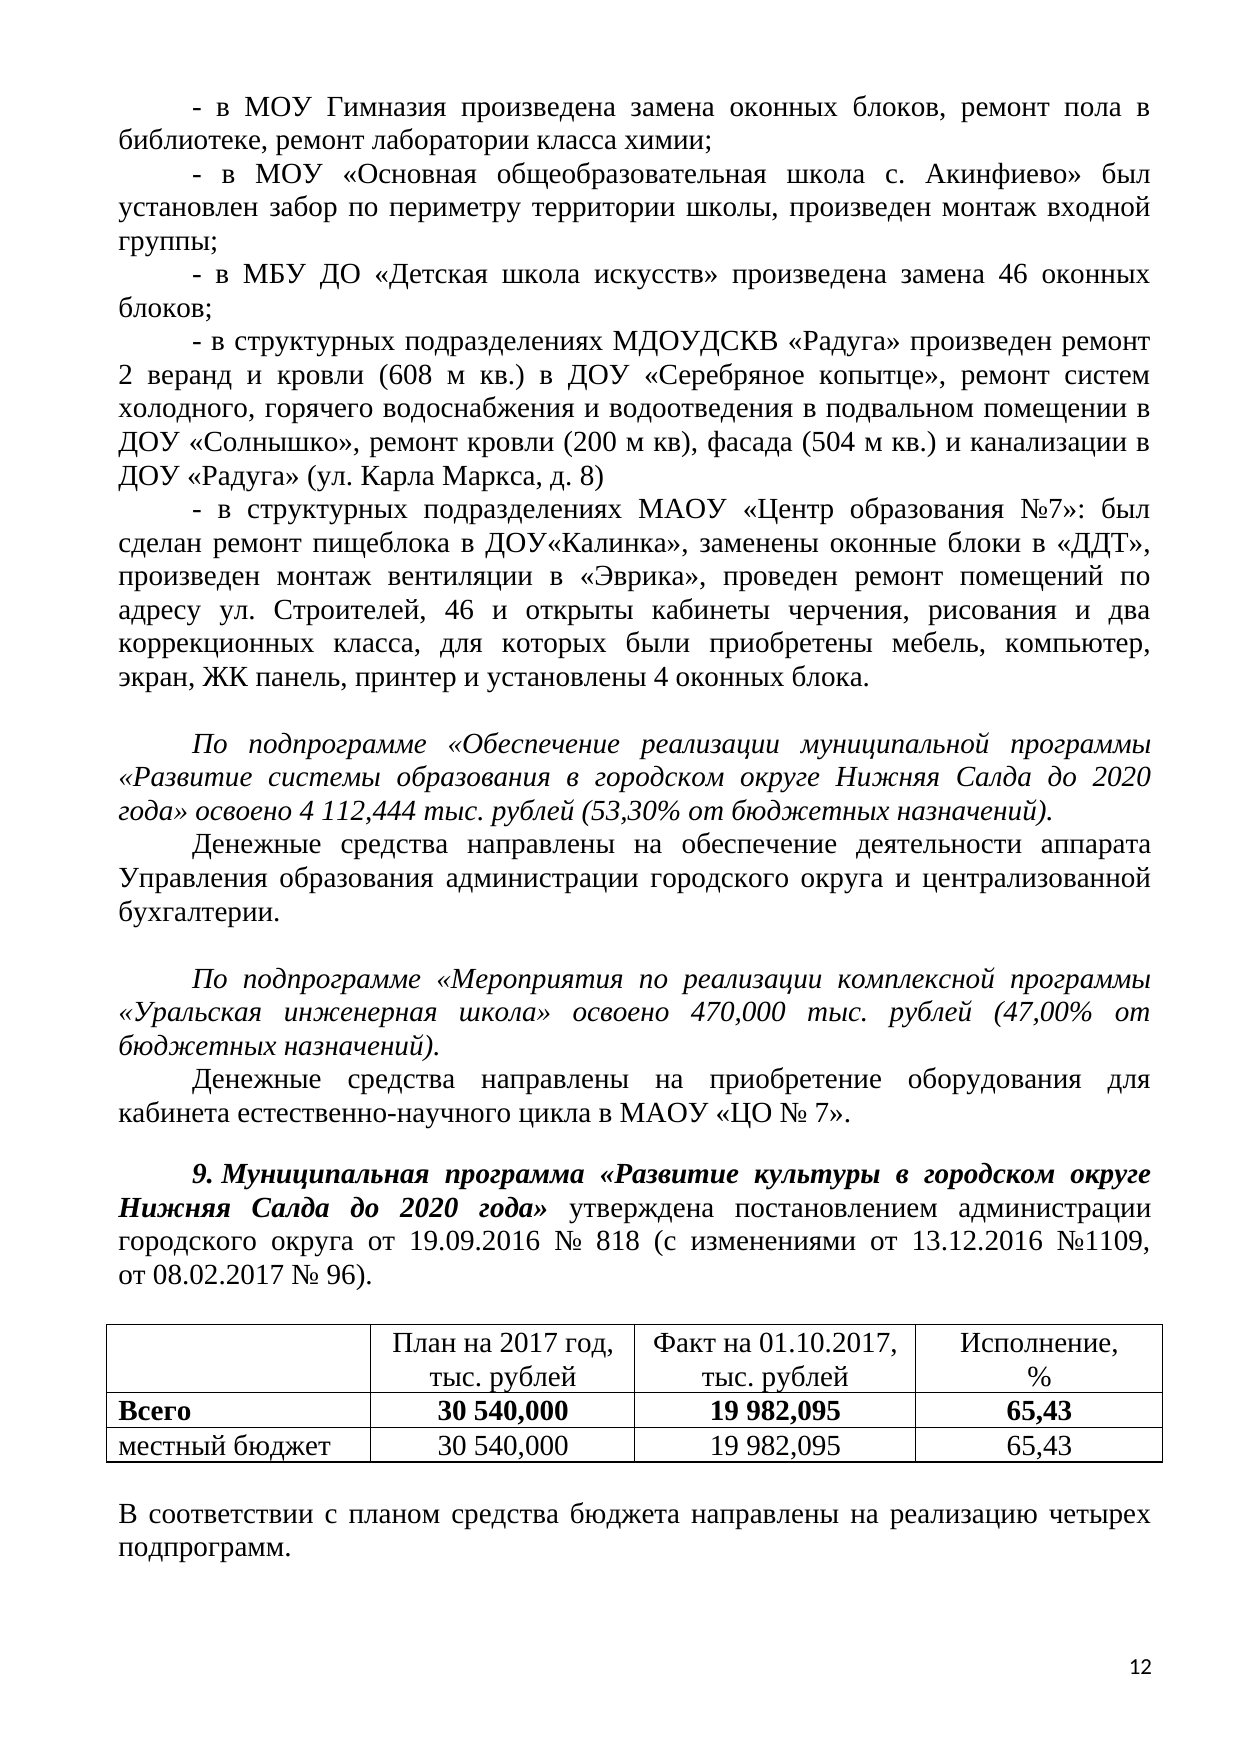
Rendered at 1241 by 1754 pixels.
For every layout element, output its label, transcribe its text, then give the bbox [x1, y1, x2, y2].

text Денежные средства направлены на обеспечение деятельности аппарата Управления образования администрации городского округа и централизованной бухгалтерии. [118, 827, 1152, 927]
table_header Факт на 01.10.2017, тыс. рублей [635, 1325, 915, 1392]
table_header План на 2017 год, тыс. рублей [371, 1325, 634, 1392]
text - в структурных подразделениях МАОУ «Центр образования №7»: был сделан ремонт пищеблока в ДОУ«Калинка», заменены оконные блоки в «ДДТ», произведен монтаж вентиляции в «Эврика», проведен ремонт помещений по адресу ул. Строителей, 46 и открыты кабинеты черчения, рисования и два коррекционных класса, для которых были приобретены мебель, компьютер, экран, ЖК панель, принтер и установлены 4 оконных блока. [118, 491, 1152, 692]
table_cell 19 982,095 [635, 1393, 915, 1427]
table_cell Всего [107, 1393, 370, 1427]
list Муниципальная программа «Развитие культуры в городском округе Нижняя Салда до 2020 года» утверждена постановлением администрации городского округа от 19.09.2016 № 818 (с изменениями от 13.12.2016 №1109, от 08.02.2017 № 96). [118, 1156, 1152, 1291]
text В соответствии с планом средства бюджета направлены на реализацию четырех подпрограмм. [118, 1496, 1152, 1563]
text - в МОУ Гимназия произведена замена оконных блоков, ремонт пола в библиотеке, ремонт лаборатории класса химии; [118, 89, 1152, 156]
text Денежные средства направлены на приобретение оборудования для кабинета естественно-научного цикла в МАОУ «ЦО № 7». [118, 1061, 1152, 1128]
text - в МОУ «Основная общеобразовательная школа с. Акинфиево» был установлен забор по периметру территории школы, произведен монтаж входной группы; [118, 156, 1152, 256]
table_cell 19 982,095 [635, 1428, 915, 1461]
text По подпрограмме «Мероприятия по реализации комплексной программы «Уральская инженерная школа» освоено 470,000 тыс. рублей (47,00% от бюджетных назначений). [118, 961, 1152, 1061]
table_header Исполнение, % [916, 1325, 1162, 1392]
table_cell местный бюджет [107, 1428, 370, 1461]
text - в структурных подразделениях МДОУДСКВ «Радуга» произведен ремонт 2 веранд и кровли (608 м кв.) в ДОУ «Серебряное копытце», ремонт систем холодного, горячего водоснабжения и водоотведения в подвальном помещении в ДОУ «Солнышко», ремонт кровли (200 м кв), фасада (504 м кв.) и канализации в ДОУ «Радуга» (ул. Карла Маркса, д. 8) [118, 323, 1152, 491]
text - в МБУ ДО «Детская школа искусств» произведена замена 46 оконных блоков; [118, 256, 1152, 323]
table_cell 65,43 [916, 1428, 1162, 1461]
table_cell 30 540,000 [371, 1428, 634, 1461]
table_header [107, 1325, 370, 1392]
table_cell 30 540,000 [371, 1393, 634, 1427]
table_cell 65,43 [916, 1393, 1162, 1427]
text По подпрограмме «Обеспечение реализации муниципальной программы «Развитие системы образования в городском округе Нижняя Салда до 2020 года» освоено 4 112,444 тыс. рублей (53,30% от бюджетных назначений). [118, 726, 1152, 827]
